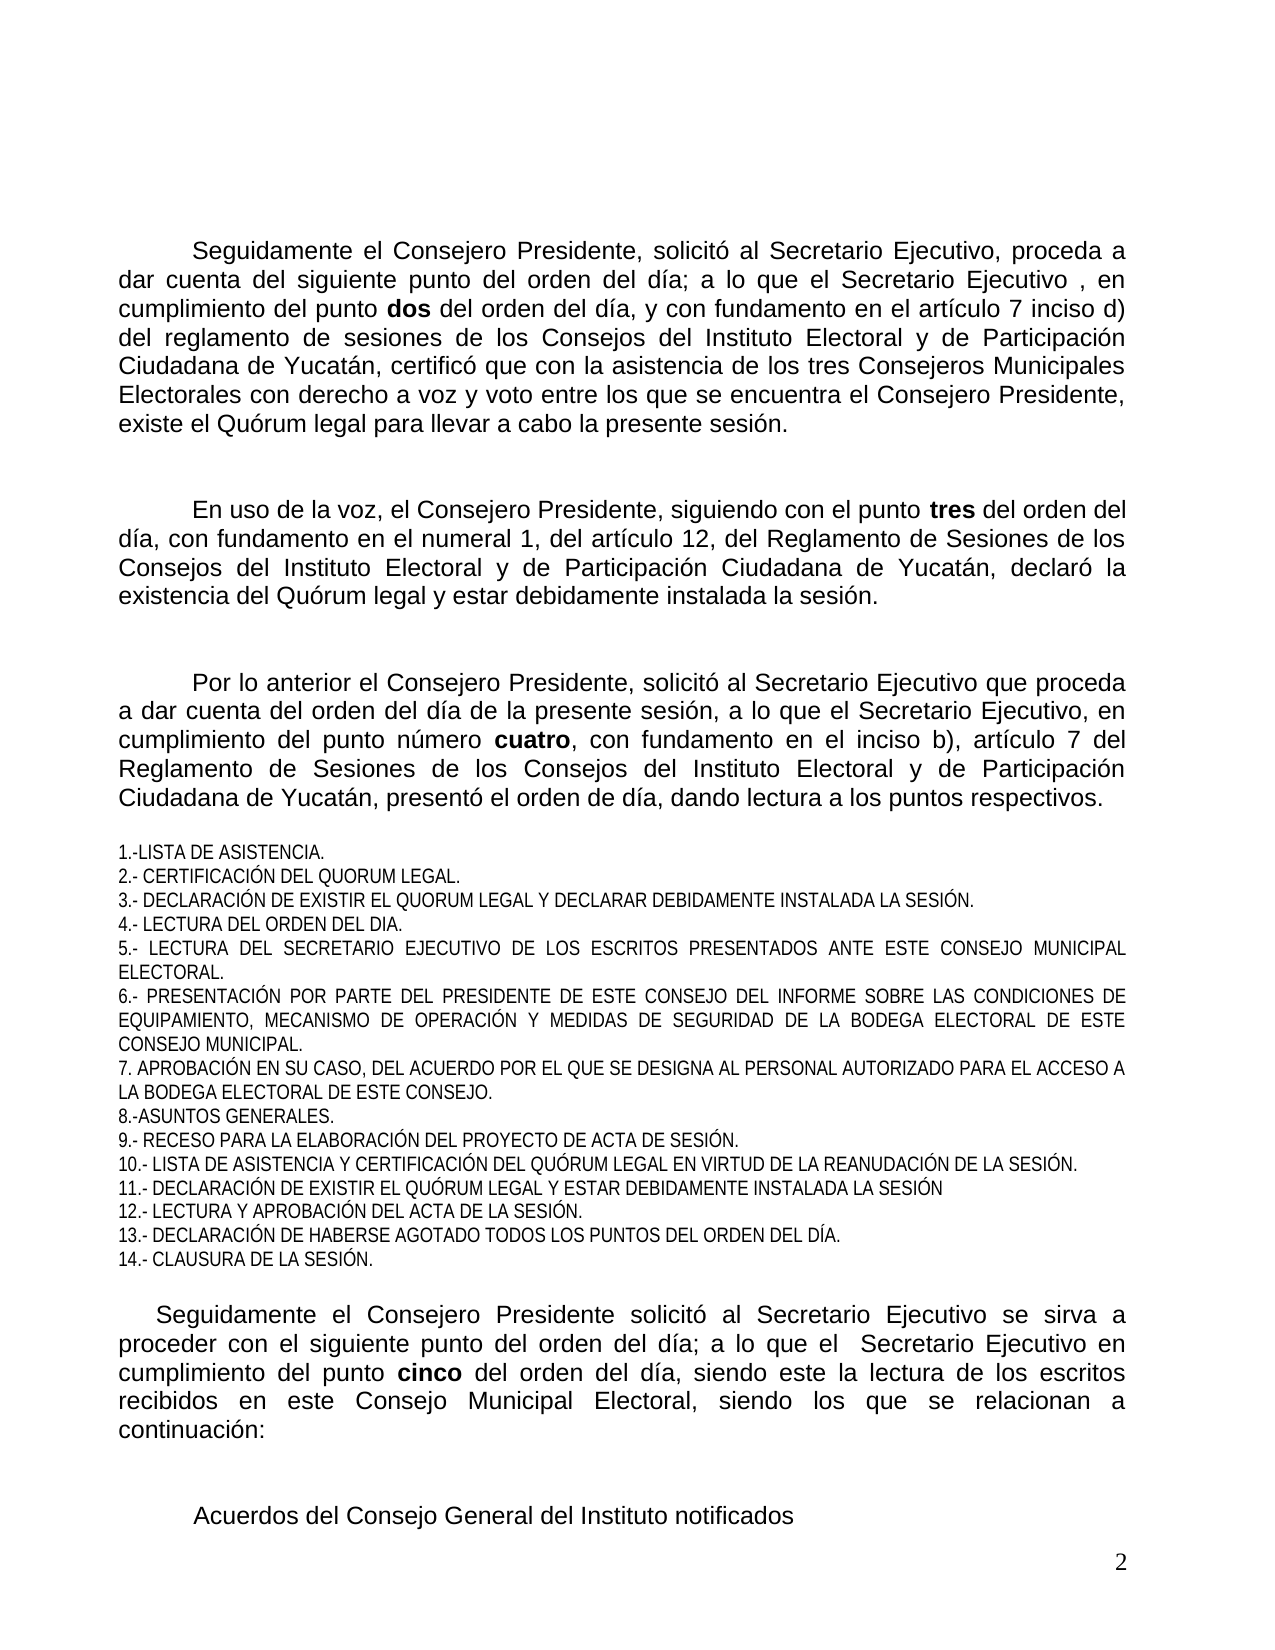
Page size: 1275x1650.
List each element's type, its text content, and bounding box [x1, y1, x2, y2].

text En uso de la voz, el Consejero Presidente, siguiendo con el punto tres del orden del día, con fundamento en el numeral 1, del artículo 12, del Reglamento de Sesiones de los Consejos del Instituto Electoral y de Participación Ciudadana de Yucatán, declaró la existencia del Quórum legal y estar debidamente instalada la sesión. [118, 495, 1127, 610]
text 13.- DECLARACIÓN DE HABERSE AGOTADO TODOS LOS PUNTOS DEL ORDEN DEL DÍA. [118, 1223, 1127, 1247]
text 1.-LISTA DE ASISTENCIA. [118, 840, 1127, 864]
text Por lo anterior el Consejero Presidente, solicitó al Secretario Ejecutivo que proceda a dar cuenta del orden del día de la presente sesión, a lo que el Secretario Ejecutivo, en cumplimiento del punto número cuatro, con fundamento en el inciso b), artículo 7 del Reglamento de Sesiones de los Consejos del Instituto Electoral y de Participación Ciudadana de Yucatán, presentó el orden de día, dando lectura a los puntos respectivos. [118, 667, 1127, 811]
text 7. APROBACIÓN EN SU CASO, DEL ACUERDO POR EL QUE SE DESIGNA AL PERSONAL AUTORIZADO PARA EL ACCESO A LA BODEGA ELECTORAL DE ESTE CONSEJO. [118, 1056, 1127, 1103]
text Seguidamente el Consejero Presidente, solicitó al Secretario Ejecutivo, proceda a dar cuenta del siguiente punto del orden del día; a lo que el Secretario Ejecutivo , en cumplimiento del punto dos del orden del día, y con fundamento en el artículo 7 inciso d) del reglamento de sesiones de los Consejos del Instituto Electoral y de Participación Ciudadana de Yucatán, certificó que con la asistencia de los tres Consejeros Municipales Electorales con derecho a voz y voto entre los que se encuentra el Consejero Presidente, existe el Quórum legal para llevar a cabo la presente sesión. [118, 236, 1127, 437]
text 10.- LISTA DE ASISTENCIA Y CERTIFICACIÓN DEL QUÓRUM LEGAL EN VIRTUD DE LA REANUDACIÓN DE LA SESIÓN. [118, 1151, 1127, 1175]
text 4.- LECTURA DEL ORDEN DEL DIA. [118, 912, 1127, 936]
text Acuerdos del Consejo General del Instituto notificados [193, 1501, 1127, 1530]
text 5.- LECTURA DEL SECRETARIO EJECUTIVO DE LOS ESCRITOS PRESENTADOS ANTE ESTE CONSEJO MUNICIPAL ELECTORAL. [118, 936, 1127, 984]
text 12.- LECTURA Y APROBACIÓN DEL ACTA DE LA SESIÓN. [118, 1199, 1127, 1223]
text 6.- PRESENTACIÓN POR PARTE DEL PRESIDENTE DE ESTE CONSEJO DEL INFORME SOBRE LAS CONDICIONES DE EQUIPAMIENTO, MECANISMO DE OPERACIÓN Y MEDIDAS DE SEGURIDAD DE LA BODEGA ELECTORAL DE ESTE CONSEJO MUNICIPAL. [118, 984, 1127, 1056]
text 2.- CERTIFICACIÓN DEL QUORUM LEGAL. [118, 864, 1127, 888]
text 9.- RECESO PARA LA ELABORACIÓN DEL PROYECTO DE ACTA DE SESIÓN. [118, 1127, 1127, 1151]
text 3.- DECLARACIÓN DE EXISTIR EL QUORUM LEGAL Y DECLARAR DEBIDAMENTE INSTALADA LA SESIÓN. [118, 888, 1127, 912]
text 11.- DECLARACIÓN DE EXISTIR EL QUÓRUM LEGAL Y ESTAR DEBIDAMENTE INSTALADA LA SESIÓN [118, 1175, 1127, 1199]
text Seguidamente el Consejero Presidente solicitó al Secretario Ejecutivo se sirva a proceder con el siguiente punto del orden del día; a lo que el Secretario Ejecutivo en cumplimiento del punto cinco del orden del día, siendo este la lectura de los escritos recibidos en este Consejo Municipal Electoral, siendo los que se relacionan a continuación: [118, 1300, 1127, 1444]
text 8.-ASUNTOS GENERALES. [118, 1103, 1127, 1127]
text 14.- CLAUSURA DE LA SESIÓN. [118, 1247, 1127, 1271]
